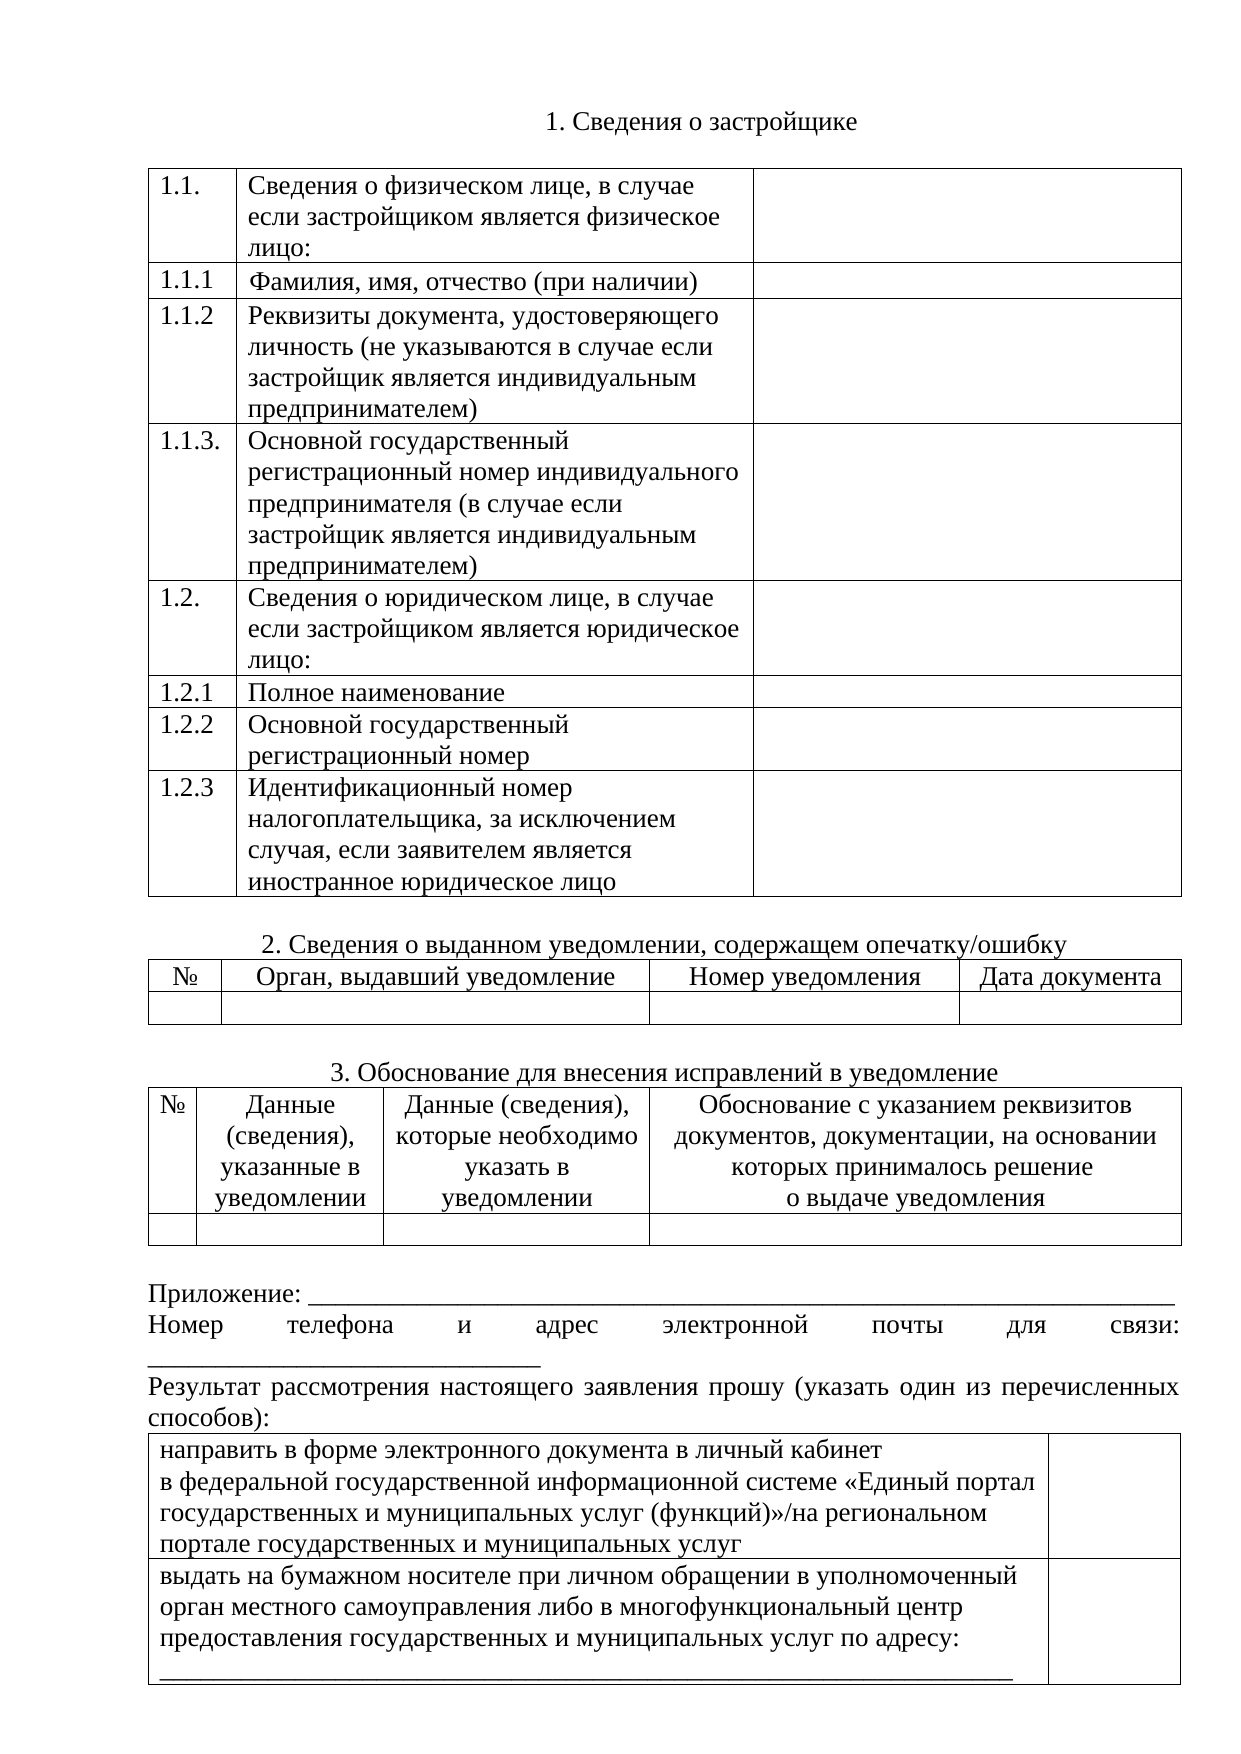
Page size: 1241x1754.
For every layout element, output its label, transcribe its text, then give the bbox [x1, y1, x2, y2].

table_header [754, 169, 1181, 262]
table_cell [650, 1214, 1181, 1244]
table_cell Реквизиты документа, удостоверяющего личность (не указываются в случае если застройщик является индивидуальным предпринимателем) [237, 299, 753, 423]
table_cell Основной государственный регистрационный номер индивидуального предпринимателя (в случае если застройщик является индивидуальным предпринимателем) [237, 424, 753, 580]
table_header Обоснование с указанием реквизитов документов, документации, на основании которых принималось решение о выдаче уведомления [650, 1088, 1181, 1212]
text 3. Обоснование для внесения исправлений в уведомление [148, 1056, 1181, 1087]
table_cell [754, 771, 1181, 896]
table_cell Полное наименование [237, 676, 753, 707]
table_header Данные (сведения), указанные в уведомлении [197, 1088, 383, 1212]
table_cell [149, 992, 221, 1023]
table_cell Основной государственный регистрационный номер [237, 708, 753, 770]
table_header Дата документа [960, 960, 1181, 991]
table_header направить в форме электронного документа в личный кабинет в федеральной государственной информационной системе «Единый портал государственных и муниципальных услуг (функций)»/на региональном портале государственных и муниципальных услуг [149, 1434, 1048, 1558]
table_cell [960, 992, 1181, 1023]
table_cell [754, 708, 1181, 770]
table_cell [650, 992, 959, 1023]
table_cell Идентификационный номер налогоплательщика, за исключением случая, если заявителем является иностранное юридическое лицо [237, 771, 753, 896]
table_header Данные (сведения), которые необходимо указать в уведомлении [384, 1088, 649, 1212]
table_cell Сведения о юридическом лице, в случае если застройщиком является юридическое лицо: [237, 581, 753, 674]
table_header Сведения о физическом лице, в случае если застройщиком является физическое лицо: [237, 169, 753, 262]
text Приложение: ________________________________________________________________ [148, 1277, 1181, 1308]
table_cell 1.1.3. [149, 424, 236, 580]
table_header Номер уведомления [650, 960, 959, 991]
table_cell [384, 1214, 649, 1244]
table_cell [754, 299, 1181, 423]
table_cell [1049, 1559, 1180, 1684]
table_header Орган, выдавший уведомление [222, 960, 649, 991]
table_cell [149, 1214, 196, 1244]
table_cell 1.2.1 [149, 676, 236, 707]
text 1. Сведения о застройщике [148, 106, 1181, 137]
text 2. Сведения о выданном уведомлении, содержащем опечатку/ошибку [148, 928, 1181, 959]
table_cell [754, 424, 1181, 580]
table_cell [754, 263, 1181, 298]
table_header 1.1. [149, 169, 236, 262]
table_header № [149, 1088, 196, 1212]
table_cell 1.2. [149, 581, 236, 674]
table_cell 1.2.2 [149, 708, 236, 770]
table_cell [754, 581, 1181, 674]
table_cell 1.2.3 [149, 771, 236, 896]
table_header № [149, 960, 221, 991]
table_cell [237, 263, 753, 298]
text Номер телефона и адрес электронной почты для связи: _____________________________ [148, 1308, 1181, 1370]
table_cell [222, 992, 649, 1023]
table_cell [149, 1559, 1048, 1684]
table_cell 1.1.2 [149, 299, 236, 423]
text Результат рассмотрения настоящего заявления прошу (указать один из перечисленных способов): [148, 1370, 1181, 1432]
table_header [1049, 1434, 1180, 1558]
table_cell [754, 676, 1181, 707]
table_cell 1.1.1 [149, 263, 236, 298]
table_cell [197, 1214, 383, 1244]
